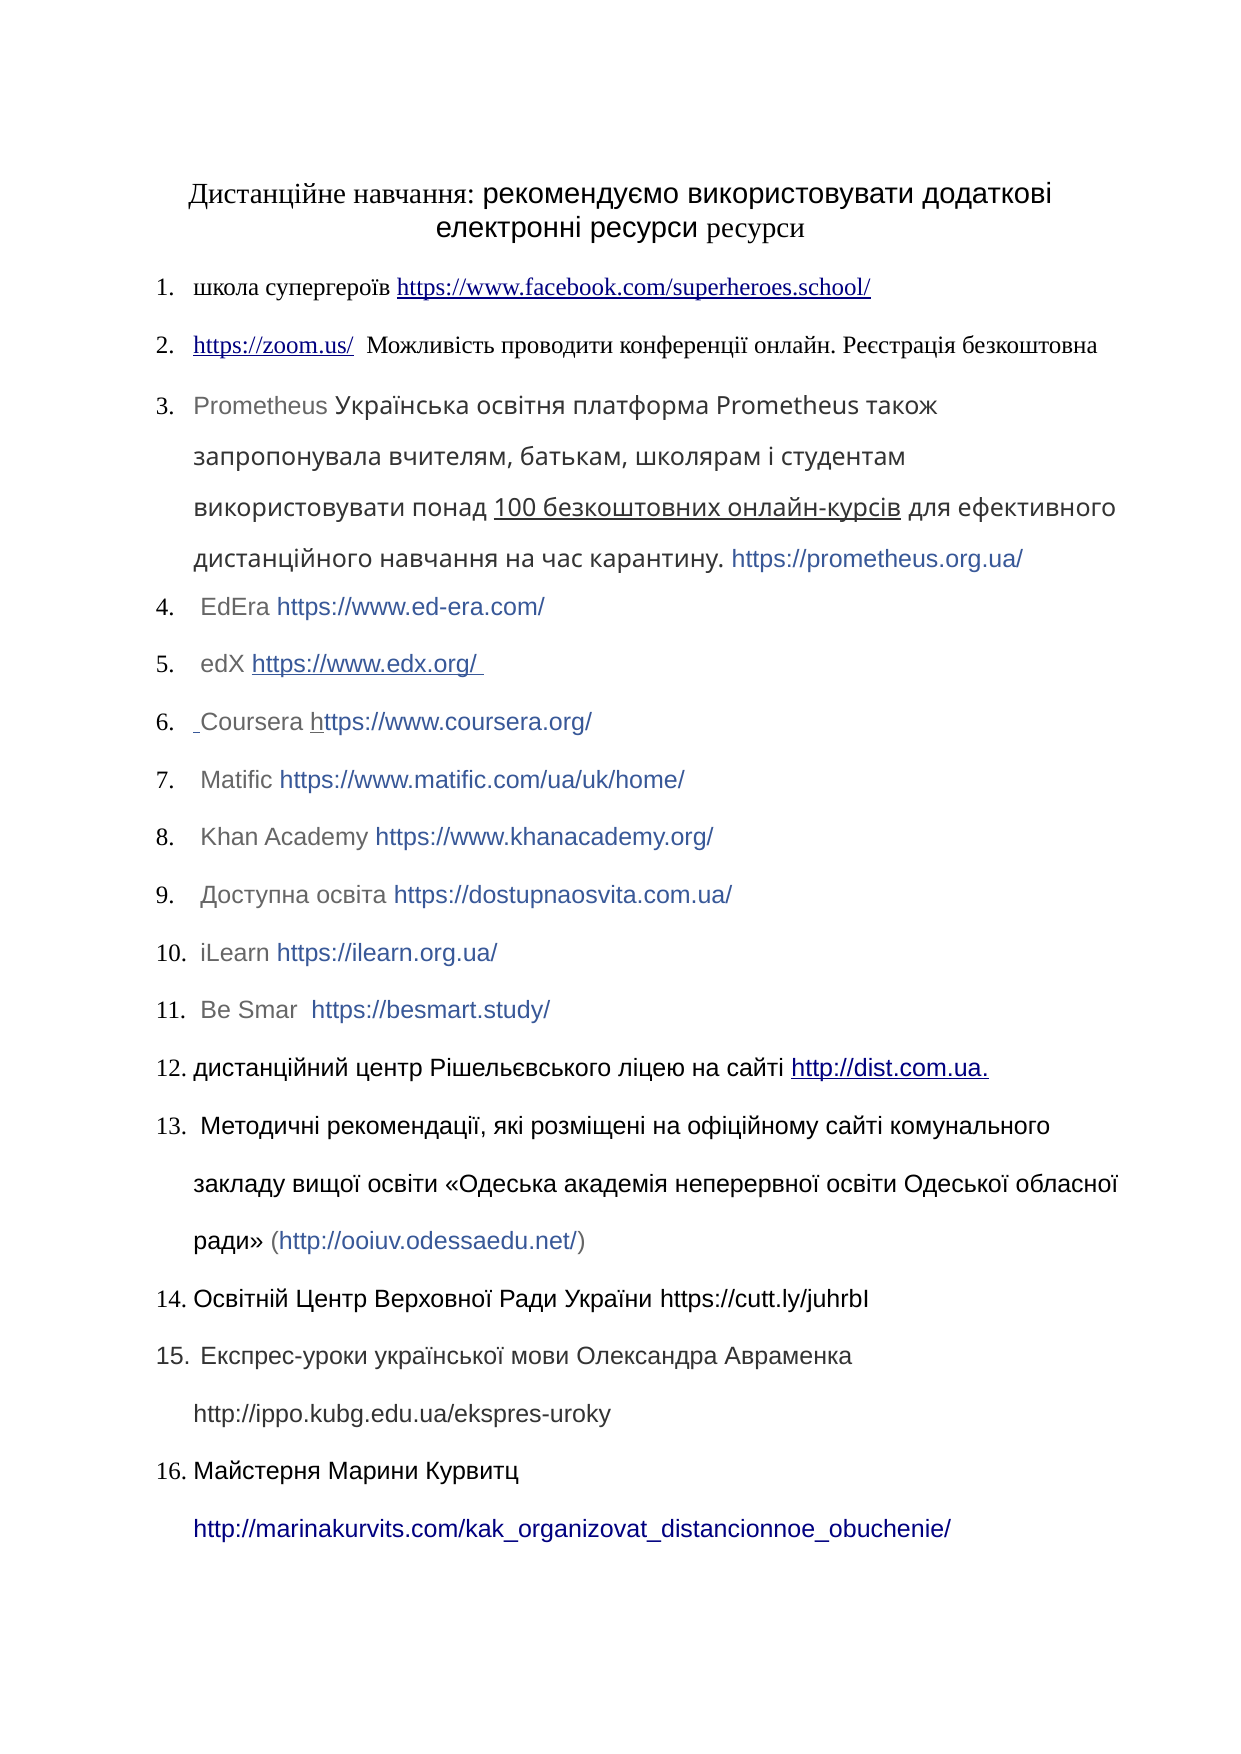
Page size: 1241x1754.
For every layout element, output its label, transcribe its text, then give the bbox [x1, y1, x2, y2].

list Освітній Центр Верховної Ради України https://cutt.ly/juhrbI [156, 1283, 1122, 1312]
list Prometheus Українська освітня платформа Prometheus також запропонувала вчителям, батькам, школярам і студентам використовувати понад 100 безкоштовних онлайн-курсів для ефективного дистанційного навчання на час карантину. https://prometheus.org.ua/ [156, 387, 1122, 574]
list edX https://www.edx.org/ [156, 649, 1122, 678]
list EdEra https://www.ed-era.com/ [156, 592, 1122, 620]
text Дистанційне навчання: рекомендуємо використовувати додаткові електронні ресурси ресурси [118, 176, 1122, 244]
list дистанційний центр Рішельєвського ліцею на сайті http://dist.com.ua. [156, 1053, 1122, 1082]
list Matific https://www.matific.com/ua/uk/home/ [156, 765, 1122, 793]
list https://zoom.us/ Можливість проводити конференції онлайн. Реєстрація безкоштовна [156, 330, 1122, 359]
list Майстерня Марини Курвитц http://marinakurvits.com/kak_organizovat_distancionnoe_obuchenie/ [156, 1456, 1122, 1543]
list Coursera https://www.coursera.org/ [156, 707, 1122, 736]
list Доступна освіта https://dostupnaosvita.com.ua/ [156, 880, 1122, 909]
list Khan Academy https://www.khanacademy.org/ [156, 822, 1122, 851]
list Be Smar https://besmart.study/ [156, 996, 1122, 1024]
list iLearn https://ilearn.org.ua/ [156, 938, 1122, 967]
list Методичні рекомендації, які розміщені на офіційному сайті комунального закладу вищої освіти «Одеська академія неперервної освіти Одеської обласної ради» (http://ooiuv.odessaedu.net/) [156, 1111, 1122, 1255]
list школа супергероїв https://www.facebook.com/superheroes.school/ [156, 272, 1122, 301]
list Експрес-уроки української мови Олександра Авраменка http://ippo.kubg.edu.ua/ekspres-uroky [156, 1341, 1122, 1427]
